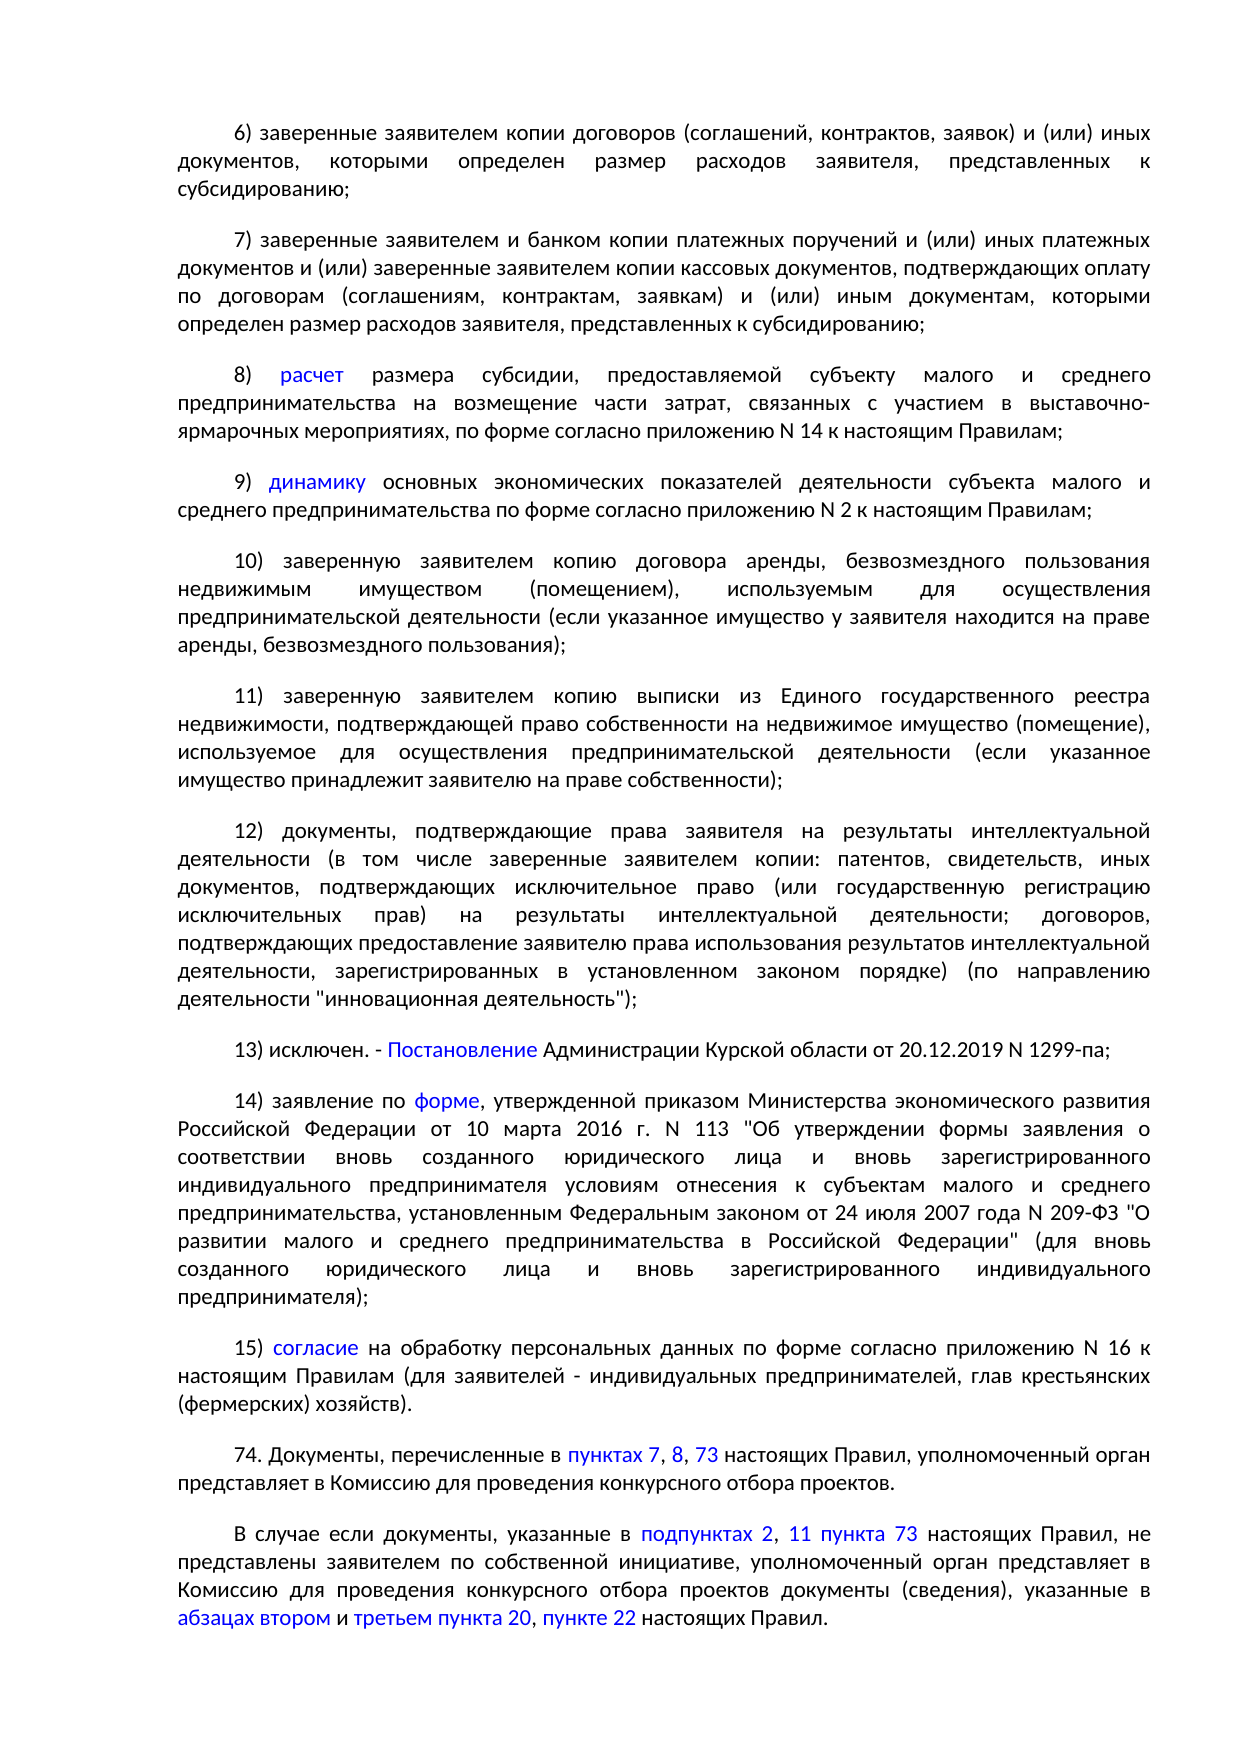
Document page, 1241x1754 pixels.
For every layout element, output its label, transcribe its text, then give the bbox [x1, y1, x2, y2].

text В случае если документы, указанные в подпунктах 2, 11 пункта 73 настоящих Правил, не представлены заявителем по собственной инициативе, уполномоченный орган представляет в Комиссию для проведения конкурсного отбора проектов документы (сведения), указанные в абзацах втором и третьем пункта 20, пункте 22 настоящих Правил. [177, 1519, 1152, 1631]
text 11) заверенную заявителем копию выписки из Единого государственного реестра недвижимости, подтверждающей право собственности на недвижимое имущество (помещение), используемое для осуществления предпринимательской деятельности (если указанное имущество принадлежит заявителю на праве собственности); [177, 681, 1152, 793]
text 10) заверенную заявителем копию договора аренды, безвозмездного пользования недвижимым имуществом (помещением), используемым для осуществления предпринимательской деятельности (если указанное имущество у заявителя находится на праве аренды, безвозмездного пользования); [177, 546, 1152, 658]
text 7) заверенные заявителем и банком копии платежных поручений и (или) иных платежных документов и (или) заверенные заявителем копии кассовых документов, подтверждающих оплату по договорам (соглашениям, контрактам, заявкам) и (или) иным документам, которыми определен размер расходов заявителя, представленных к субсидированию; [177, 225, 1152, 337]
text 15) согласие на обработку персональных данных по форме согласно приложению N 16 к настоящим Правилам (для заявителей - индивидуальных предпринимателей, глав крестьянских (фермерских) хозяйств). [177, 1333, 1152, 1417]
text 74. Документы, перечисленные в пунктах 7, 8, 73 настоящих Правил, уполномоченный орган представляет в Комиссию для проведения конкурсного отбора проектов. [177, 1440, 1152, 1496]
text 12) документы, подтверждающие права заявителя на результаты интеллектуальной деятельности (в том числе заверенные заявителем копии: патентов, свидетельств, иных документов, подтверждающих исключительное право (или государственную регистрацию исключительных прав) на результаты интеллектуальной деятельности; договоров, подтверждающих предоставление заявителю права использования результатов интеллектуальной деятельности, зарегистрированных в установленном законом порядке) (по направлению деятельности "инновационная деятельность"); [177, 816, 1152, 1012]
text 8) расчет размера субсидии, предоставляемой субъекту малого и среднего предпринимательства на возмещение части затрат, связанных с участием в выставочно-ярмарочных мероприятиях, по форме согласно приложению N 14 к настоящим Правилам; [177, 360, 1152, 444]
text 14) заявление по форме, утвержденной приказом Министерства экономического развития Российской Федерации от 10 марта 2016 г. N 113 "Об утверждении формы заявления о соответствии вновь созданного юридического лица и вновь зарегистрированного индивидуального предпринимателя условиям отнесения к субъектам малого и среднего предпринимательства, установленным Федеральным законом от 24 июля 2007 года N 209-ФЗ "О развитии малого и среднего предпринимательства в Российской Федерации" (для вновь созданного юридического лица и вновь зарегистрированного индивидуального предпринимателя); [177, 1086, 1152, 1310]
text 9) динамику основных экономических показателей деятельности субъекта малого и среднего предпринимательства по форме согласно приложению N 2 к настоящим Правилам; [177, 467, 1152, 523]
text 13) исключен. - Постановление Администрации Курской области от 20.12.2019 N 1299-па; [177, 1035, 1152, 1063]
text 6) заверенные заявителем копии договоров (соглашений, контрактов, заявок) и (или) иных документов, которыми определен размер расходов заявителя, представленных к субсидированию; [177, 118, 1152, 202]
